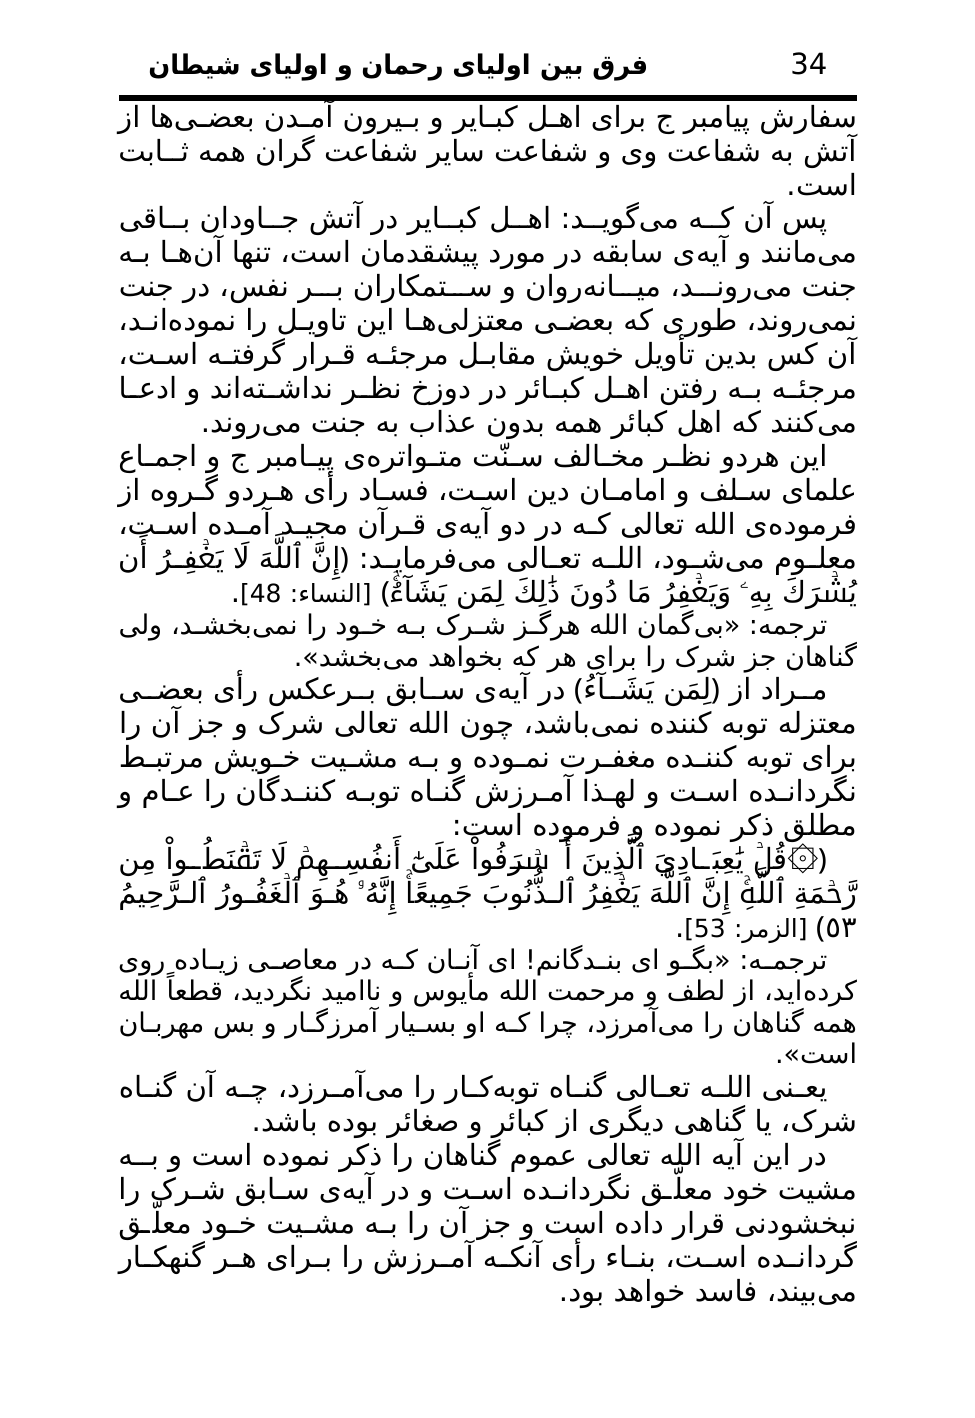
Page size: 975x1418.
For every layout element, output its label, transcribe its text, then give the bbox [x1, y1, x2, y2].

text یعنی الله تعالی گناه توبه‌کار را می‌آمرزد، چه آن گناه شرک، یا گناهی دیگری از کبائر و صغائر بوده باشد. [118, 1070, 857, 1138]
text ﴿۞قُلۡ يَٰعِبَادِيَ ٱلَّذِينَ أَسۡرَفُواْ عَلَىٰٓ أَنفُسِهِمۡ لَا تَقۡنَطُواْ مِن رَّحۡمَةِ ٱللَّهِۚ إِنَّ ٱللَّهَ يَغۡفِرُ ٱلذُّنُوبَ جَمِيعًاۚ إِنَّهُۥ هُوَ ٱلۡغَفُورُ ٱلرَّحِيمُ٥٣﴾ [الزمر: 53]. [118, 842, 857, 944]
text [118, 100, 857, 202]
text ترجمه: «بگو ای بندگانم! ای آنان که در معاصی زیاده روی کرده‌اید، از لطف و مرحمت الله مأیوس و ناامید نگردید، قطعاً الله همه گناهان را می‌آمرزد، چرا که او بسیار آمرزگار و بس مهربان است». [118, 944, 857, 1070]
text پس آن که می‌گوید: اهل کبایر در آتش جاودان باقی می‌مانند و آیه‌ی سابقه در مورد پیشقدمان است، تنها آن‌ها به جنت می‌روند، میانه‌روان و ستمکاران بر نفس، در جنت نمی‌روند، طوری که بعضی معتزلی‌ها این تاویل را نموده‌اند، آن کس بدین تأویل خویش مقابل مرجئه قرار گرفته است، مرجئه به رفتن اهل کبائر در دوزخ نظر نداشته‌اند و ادعا می‌کنند که اهل کبائر همه بدون عذاب به جنت می‌روند. [118, 202, 857, 439]
text این هردو نظر مخالف سنّت متواتره‌ی پیامبر ج و اجماع علمای سلف و امامان دین است، فساد رأی هردو گروه از فرموده‌ی الله تعالی که در دو آیه‌ی قرآن مجید آمده است، معلوم می‌شود، الله تعالی می‌فرماید: ﴿إِنَّ ٱللَّهَ لَا يَغۡفِرُ أَن يُشۡرَكَ بِهِۦ وَيَغۡفِرُ مَا دُونَ ذَٰلِكَ لِمَن يَشَآءُۚ﴾ [النساء: 48]. [118, 439, 857, 609]
text مراد از ﴿لِمَن يَشَآءُ﴾ در آیه‌ی سابق برعکس رأی بعضی معتزله توبه کننده نمی‌باشد، چون الله تعالی شرک و جز آن را برای توبه کننده مغفرت نموده و به مشیت خویش مرتبط نگردانده است و لهذا آمرزش گناه توبه کنندگان را عام و مطلق ذکر نموده و فرموده است: [118, 672, 857, 842]
text ترجمه: «بی‌گمان الله هرگز شرک به خود را نمی‌بخشد، ولی گناهان جز شرک را برای هر که بخواهد می‌بخشد». [118, 609, 857, 672]
text در این آیه الله تعالی عموم گناهان را ذکر نموده است و به مشیت خود معلّق نگردانده است و در آیه‌ی سابق شرک را نبخشودنی قرار داده است و جز آن را به مشیت خود معلّق گردانده است، بناء رأی آنکه آمرزش را برای هر گنهکار می‌بیند، فاسد خواهد بود. [118, 1138, 857, 1308]
